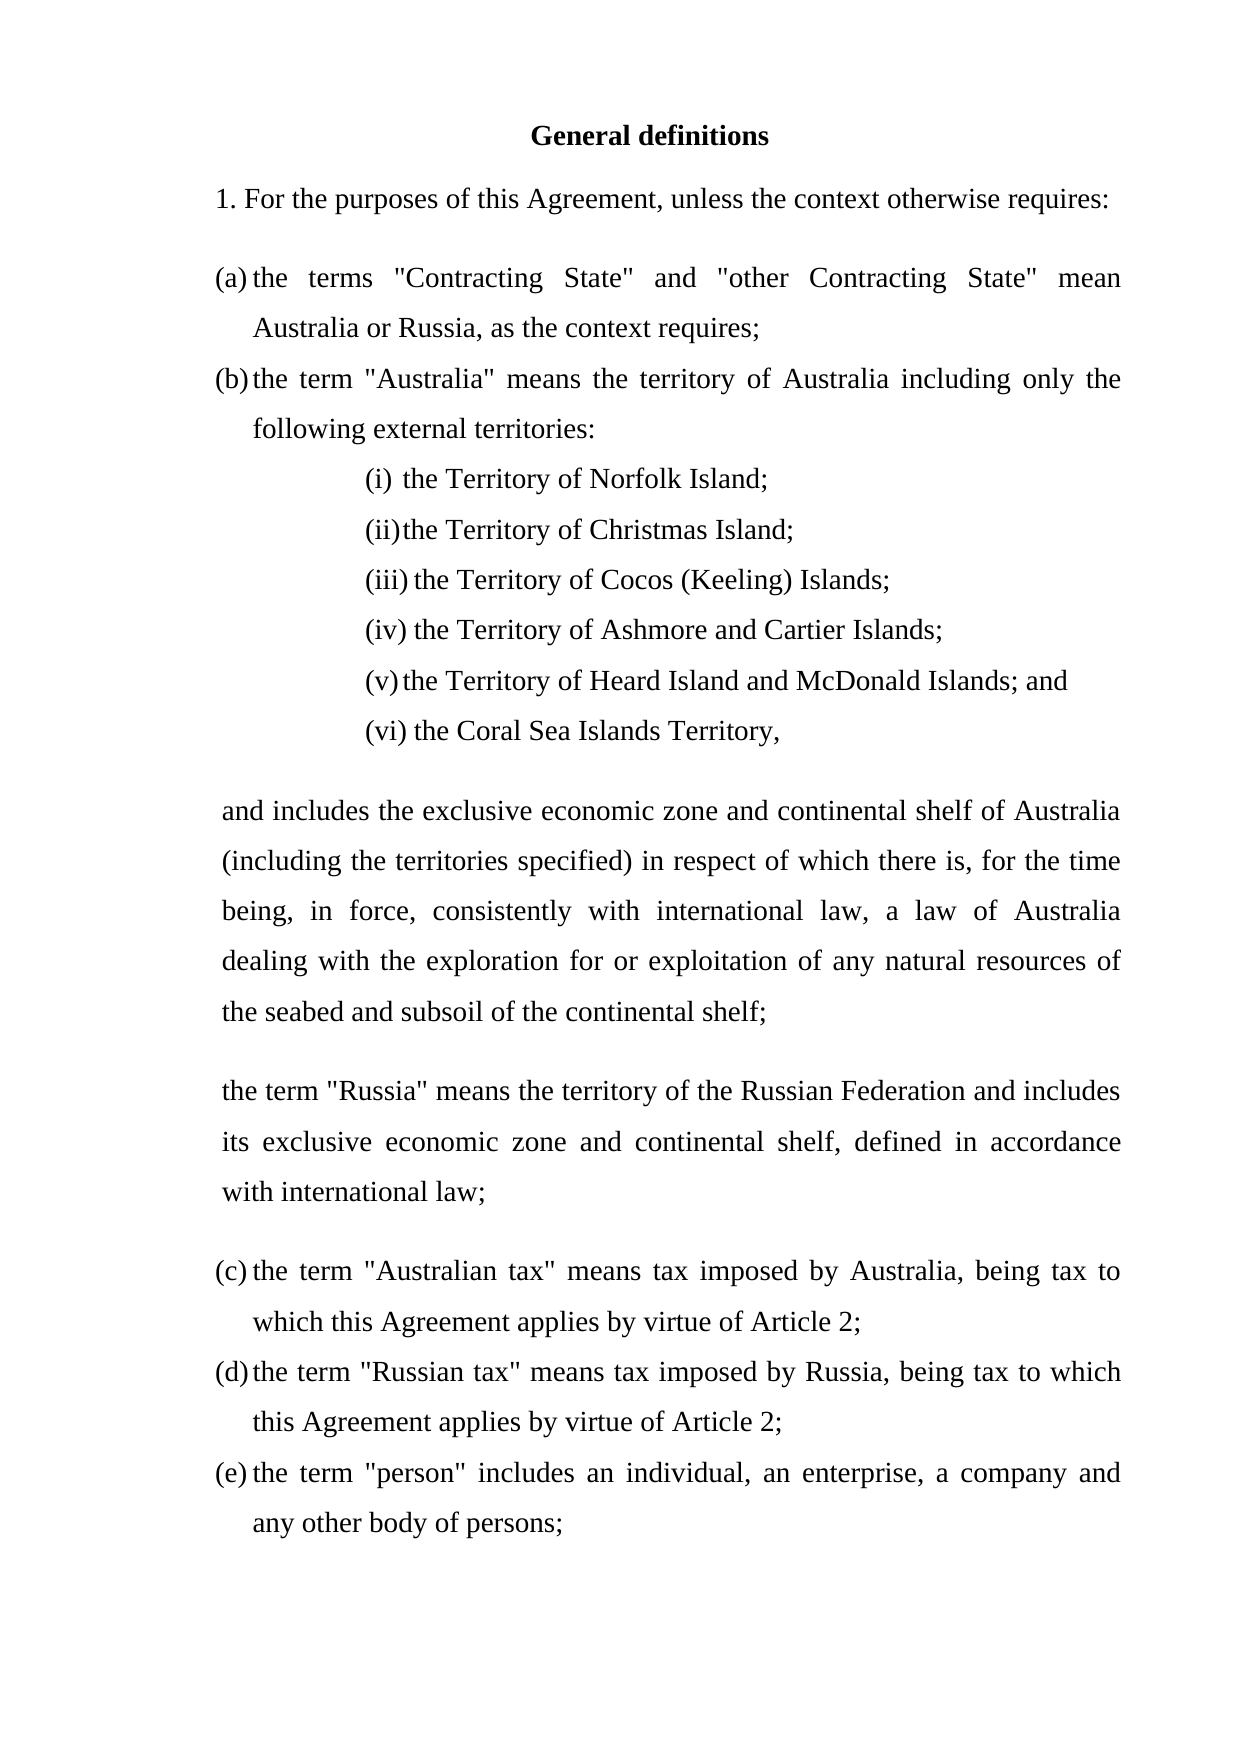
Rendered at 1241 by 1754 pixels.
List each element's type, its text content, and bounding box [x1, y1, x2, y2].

text the term "Russia" means the territory of the Russian Federation and includes its exclusive economic zone and continental shelf, defined in accordance with international law; [222, 1073, 1122, 1207]
list the term "Russian tax" means tax imposed by Russia, being tax to which this Agreement applies by virtue of Article 2; [215, 1354, 1122, 1438]
list the Territory of Cocos (Keeling) Islands; [365, 562, 1122, 596]
list the Coral Sea Islands Territory, [365, 713, 1122, 747]
list the term "Australia" means the territory of Australia including only the following external territories: [215, 361, 1122, 445]
text General definitions [177, 118, 1122, 152]
list the terms "Contracting State" and "other Contracting State" mean Australia or Russia, as the context requires; [215, 260, 1122, 344]
list the term "person" includes an individual, an enterprise, a company and any other body of persons; [215, 1455, 1122, 1538]
list the Territory of Norfolk Island; [365, 462, 1122, 495]
text 1. For the purposes of this Agreement, unless the context otherwise requires: [177, 181, 1122, 214]
list the term "Australian tax" means tax imposed by Australia, being tax to which this Agreement applies by virtue of Article 2; [215, 1253, 1122, 1337]
text and includes the exclusive economic zone and continental shelf of Australia (including the territories specified) in respect of which there is, for the time being, in force, consistently with international law, a law of Australia dealing with the exploration for or exploitation of any natural resources of the seabed and subsoil of the continental shelf; [222, 793, 1122, 1027]
list the Territory of Christmas Island; [365, 512, 1122, 545]
list the Territory of Heard Island and McDonald Islands; and [365, 663, 1122, 696]
list the Territory of Ashmore and Cartier Islands; [365, 612, 1122, 646]
